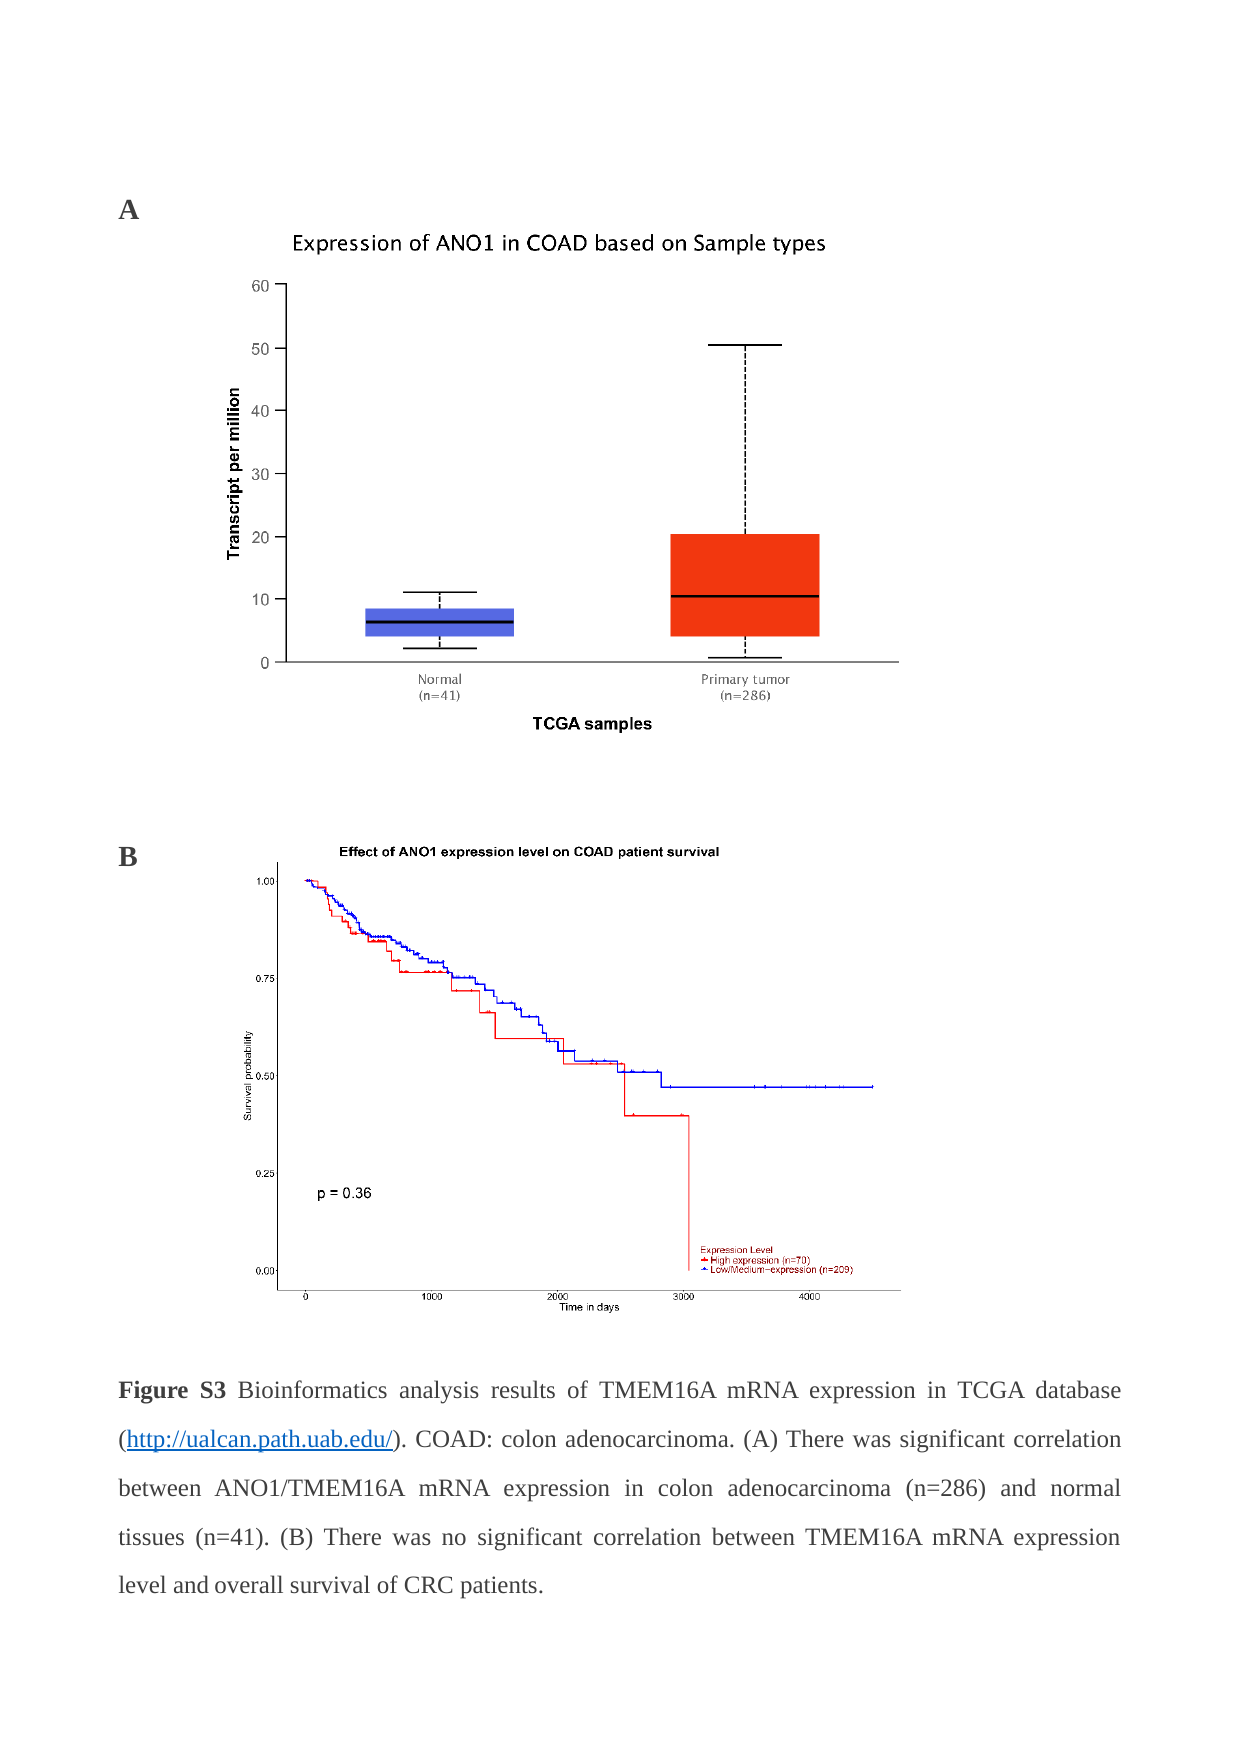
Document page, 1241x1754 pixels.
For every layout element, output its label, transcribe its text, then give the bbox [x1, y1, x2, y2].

text Figure S3 Bioinformatics analysis results of TMEM16A mRNA expression in TCGA database (http://ualcan.path.uab.edu/). COAD: colon adenocarcinoma. (A) There was significant correlation between ANO1/TMEM16A mRNA expression in colon adenocarcinoma (n=286) and normal tissues (n=41). (B) There was no significant correlation between TMEM16A mRNA expression level and overall survival of CRC patients. [118, 1373, 1122, 1601]
text B [118, 823, 1122, 888]
text A [118, 176, 1122, 241]
picture [208, 222, 910, 749]
picture [240, 843, 904, 1315]
